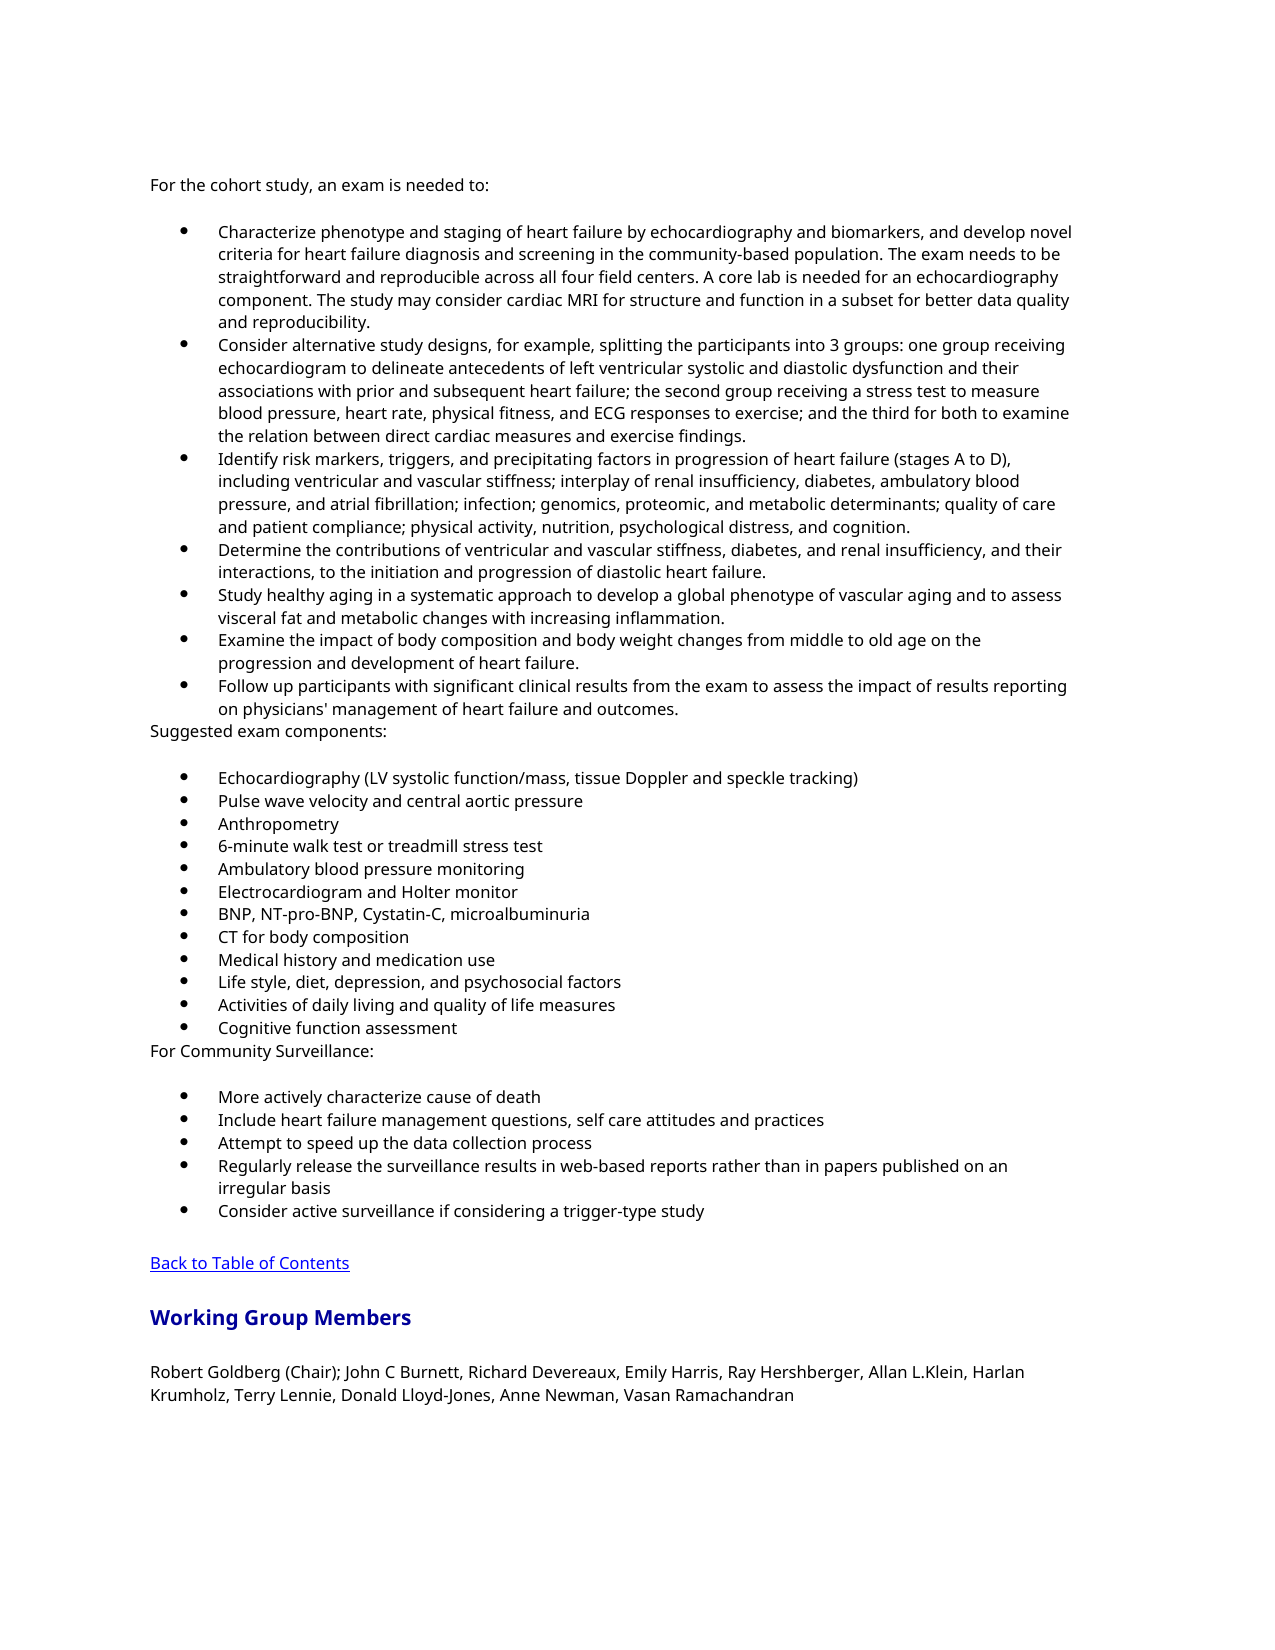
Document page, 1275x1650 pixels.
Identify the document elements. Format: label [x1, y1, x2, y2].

table_header [127, 150, 1102, 1459]
